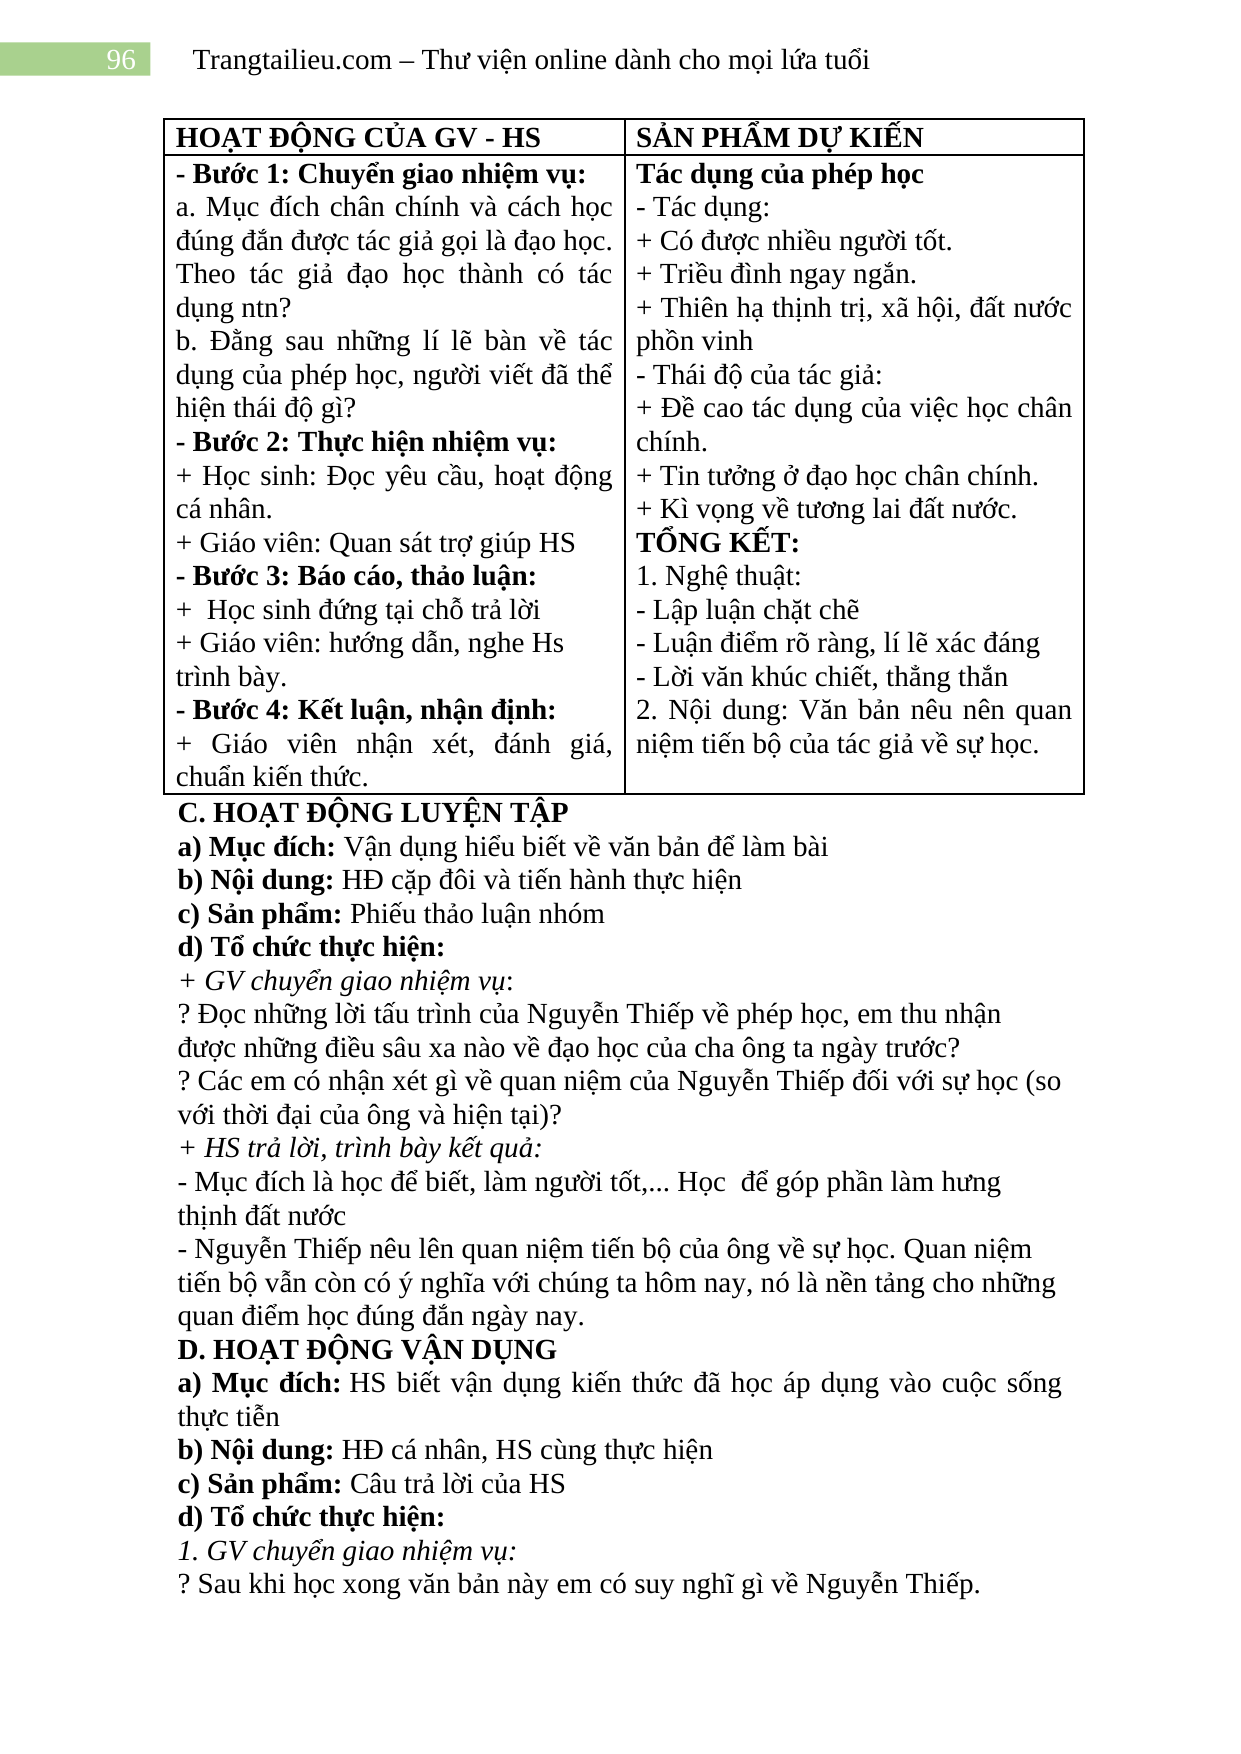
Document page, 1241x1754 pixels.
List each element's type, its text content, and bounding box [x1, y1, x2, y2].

text + GV chuyển giao nhiệm vụ: [177, 963, 1063, 996]
text d) Tổ chức thực hiện: [177, 1499, 1063, 1533]
text c) Sản phẩm: Câu trả lời của HS [177, 1466, 1063, 1499]
text D. HOẠT ĐỘNG VẬN DỤNG [177, 1332, 1063, 1365]
text b) Nội dung: HĐ cặp đôi và tiến hành thực hiện [177, 862, 1063, 896]
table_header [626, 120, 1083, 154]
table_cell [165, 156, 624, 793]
text a) Mục đích: HS biết vận dụng kiến thức đã học áp dụng vào cuộc sống thực tiễn [177, 1365, 1063, 1432]
text ? Sau khi học xong văn bản này em có suy nghĩ gì về Nguyễn Thiếp. [177, 1567, 1063, 1600]
text a) Mục đích: Vận dụng hiểu biết về văn bản để làm bài [177, 829, 1063, 862]
text c) Sản phẩm: Phiếu thảo luận nhóm [177, 896, 1063, 929]
text d) Tổ chức thực hiện: [177, 929, 1063, 963]
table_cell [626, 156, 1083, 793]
text 1. GV chuyển giao nhiệm vụ: [177, 1533, 1063, 1567]
text ? Đọc những lời tấu trình của Nguyễn Thiếp về phép học, em thu nhận được những điều sâu xa nào về đạo học của cha ông ta ngày trước? [177, 996, 1063, 1063]
text ? Các em có nhận xét gì về quan niệm của Nguyễn Thiếp đối với sự học (so với thời đại của ông và hiện tại)? [177, 1063, 1063, 1131]
text + HS trả lời, trình bày kết quả: [177, 1131, 1063, 1164]
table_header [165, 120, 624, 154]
text - Mục đích là học để biết, làm người tốt,... Học để góp phần làm hưng thịnh đất nước [177, 1164, 1063, 1231]
text - Nguyễn Thiếp nêu lên quan niệm tiến bộ của ông về sự học. Quan niệm tiến bộ vẫn còn có ý nghĩa với chúng ta hôm nay, nó là nền tảng cho những quan điểm học đúng đắn ngày nay. [177, 1231, 1063, 1332]
text C. HOẠT ĐỘNG LUYỆN TẬP [177, 795, 1063, 829]
text b) Nội dung: HĐ cá nhân, HS cùng thực hiện [177, 1432, 1063, 1466]
